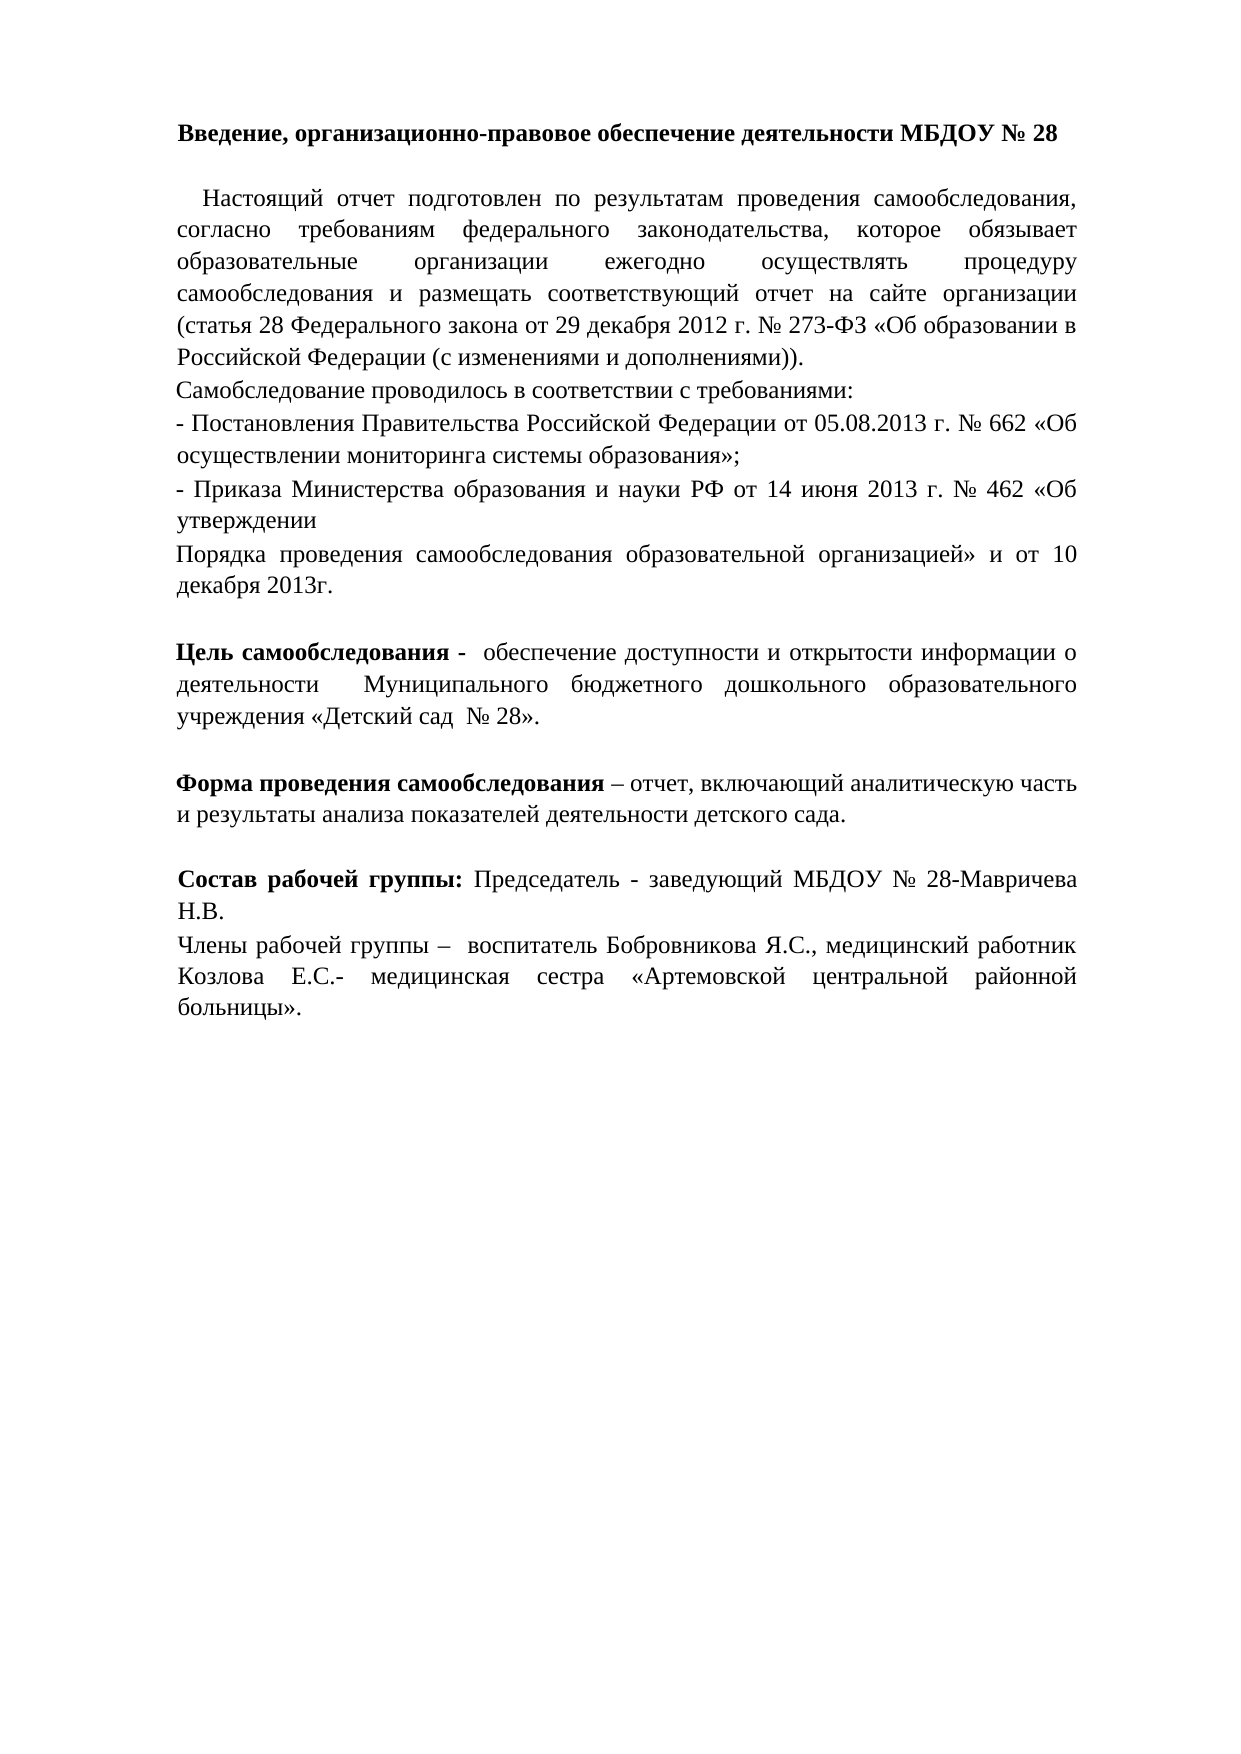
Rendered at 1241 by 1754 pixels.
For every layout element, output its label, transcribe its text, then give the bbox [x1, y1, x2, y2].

text Форма проведения самообследования – отчет, включающий аналитическую часть и результаты анализа показателей деятельности детского сада. [176, 768, 1078, 828]
text Самобследование проводилось в соответствии с требованиями: [176, 375, 1078, 404]
text Цель самообследования - обеспечение доступности и открытости информации о деятельности Муниципального бюджетного дошкольного образовательного учреждения «Детский сад № 28». [176, 637, 1078, 730]
text - Постановления Правительства Российской Федерации от 05.08.2013 г. № 662 «Об осуществлении мониторинга системы образования»; [176, 408, 1078, 469]
text Состав рабочей группы: Председатель - заведующий МБДОУ № 28-Мавричева Н.В. [177, 864, 1078, 925]
text Члены рабочей группы – воспитатель Бобровникова Я.С., медицинский работник Козлова Е.С.- медицинская сестра «Артемовской центральной районной больницы». [177, 930, 1078, 1021]
text Порядка проведения самообследования образовательной организацией» и от 10 декабря 2013г. [176, 539, 1078, 599]
text Настоящий отчет подготовлен по результатам проведения самообследования, согласно требованиям федерального законодательства, которое обязывает образовательные организации ежегодно осуществлять процедуру самообследования и размещать соответствующий отчет на сайте организации (статья 28 Федерального закона от 29 декабря 2012 г. № 273-ФЗ «Об образовании в Российской Федерации (с изменениями и дополнениями)). [176, 183, 1078, 371]
subtitle Введение, организационно-правовое обеспечение деятельности МБДОУ № 28 [177, 118, 1078, 147]
text - Приказа Министерства образования и науки РФ от 14 июня 2013 г. № 462 «Об утверждении [176, 474, 1078, 534]
